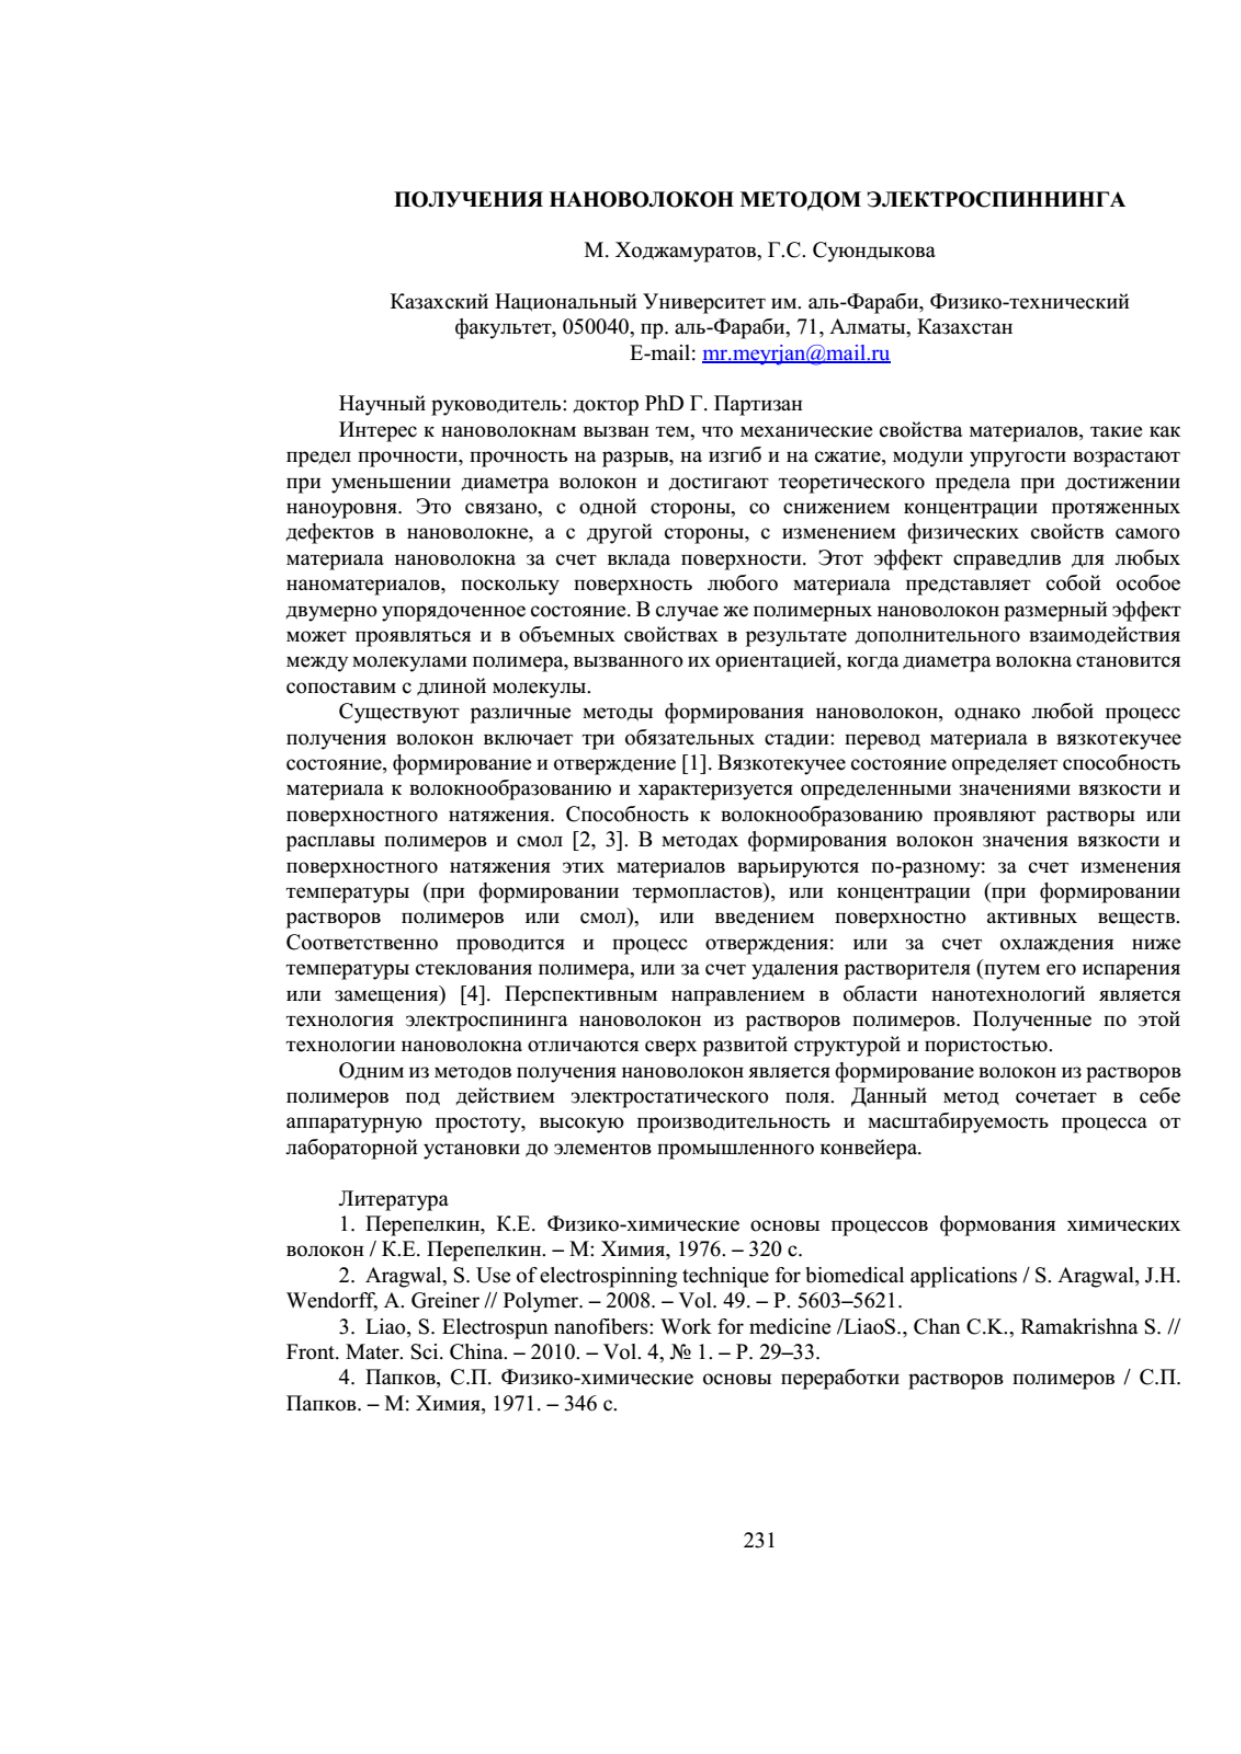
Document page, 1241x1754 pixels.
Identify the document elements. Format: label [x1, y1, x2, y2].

picture [224, 118, 1199, 1634]
